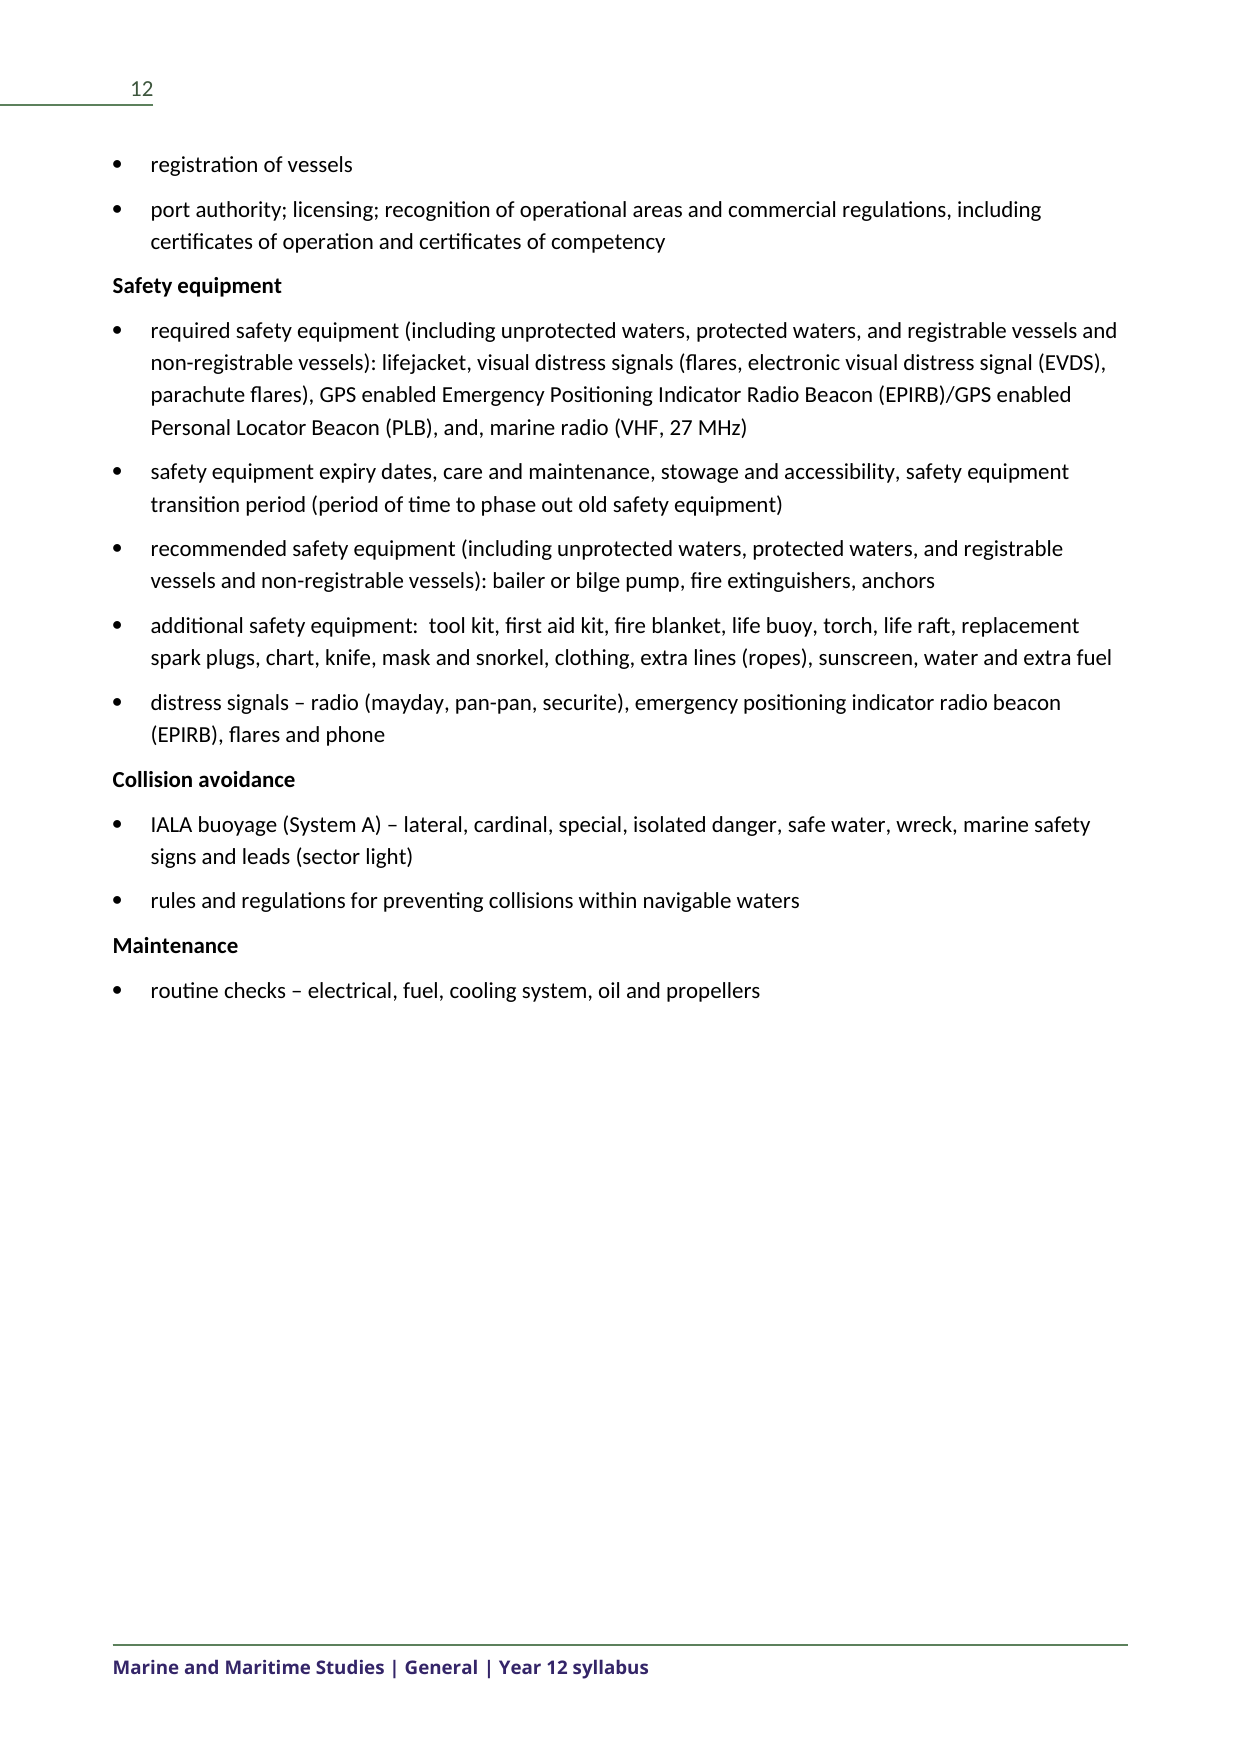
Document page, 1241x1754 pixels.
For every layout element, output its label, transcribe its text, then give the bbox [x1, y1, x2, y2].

list additional safety equipment: tool kit, first aid kit, fire blanket, life buoy, torch, life raft, replacement spark plugs, chart, knife, mask and snorkel, clothing, extra lines (ropes), sunscreen, water and extra fuel [113, 611, 1128, 671]
list distress signals – radio (mayday, pan-pan, securite), emergency positioning indicator radio beacon (EPIRB), flares and phone [113, 688, 1128, 748]
list IALA buoyage (System A) – lateral, cardinal, special, isolated danger, safe water, wreck, marine safety signs and leads (sector light) [113, 810, 1128, 870]
list routine checks – electrical, fuel, cooling system, oil and propellers [113, 976, 1128, 1004]
list safety equipment expiry dates, care and maintenance, stowage and accessibility, safety equipment transition period (period of time to phase out old safety equipment) [113, 457, 1128, 518]
list recommended safety equipment (including unprotected waters, protected waters, and registrable vessels and non-registrable vessels): bailer or bilge pump, fire extinguishers, anchors [113, 534, 1128, 594]
text Maintenance [112, 931, 1128, 959]
text Collision avoidance [112, 765, 1128, 793]
list registration of vessels [113, 150, 1128, 178]
text Safety equipment [112, 272, 1128, 299]
list port authority; licensing; recognition of operational areas and commercial regulations, including certificates of operation and certificates of competency [113, 195, 1128, 255]
list rules and regulations for preventing collisions within navigable waters [113, 887, 1128, 914]
list required safety equipment (including unprotected waters, protected waters, and registrable vessels and non-registrable vessels): lifejacket, visual distress signals (flares, electronic visual distress signal (EVDS), parachute flares), GPS enabled Emergency Positioning Indicator Radio Beacon (EPIRB)/GPS enabled Personal Locator Beacon (PLB), and, marine radio (VHF, 27 MHz) [113, 316, 1128, 441]
